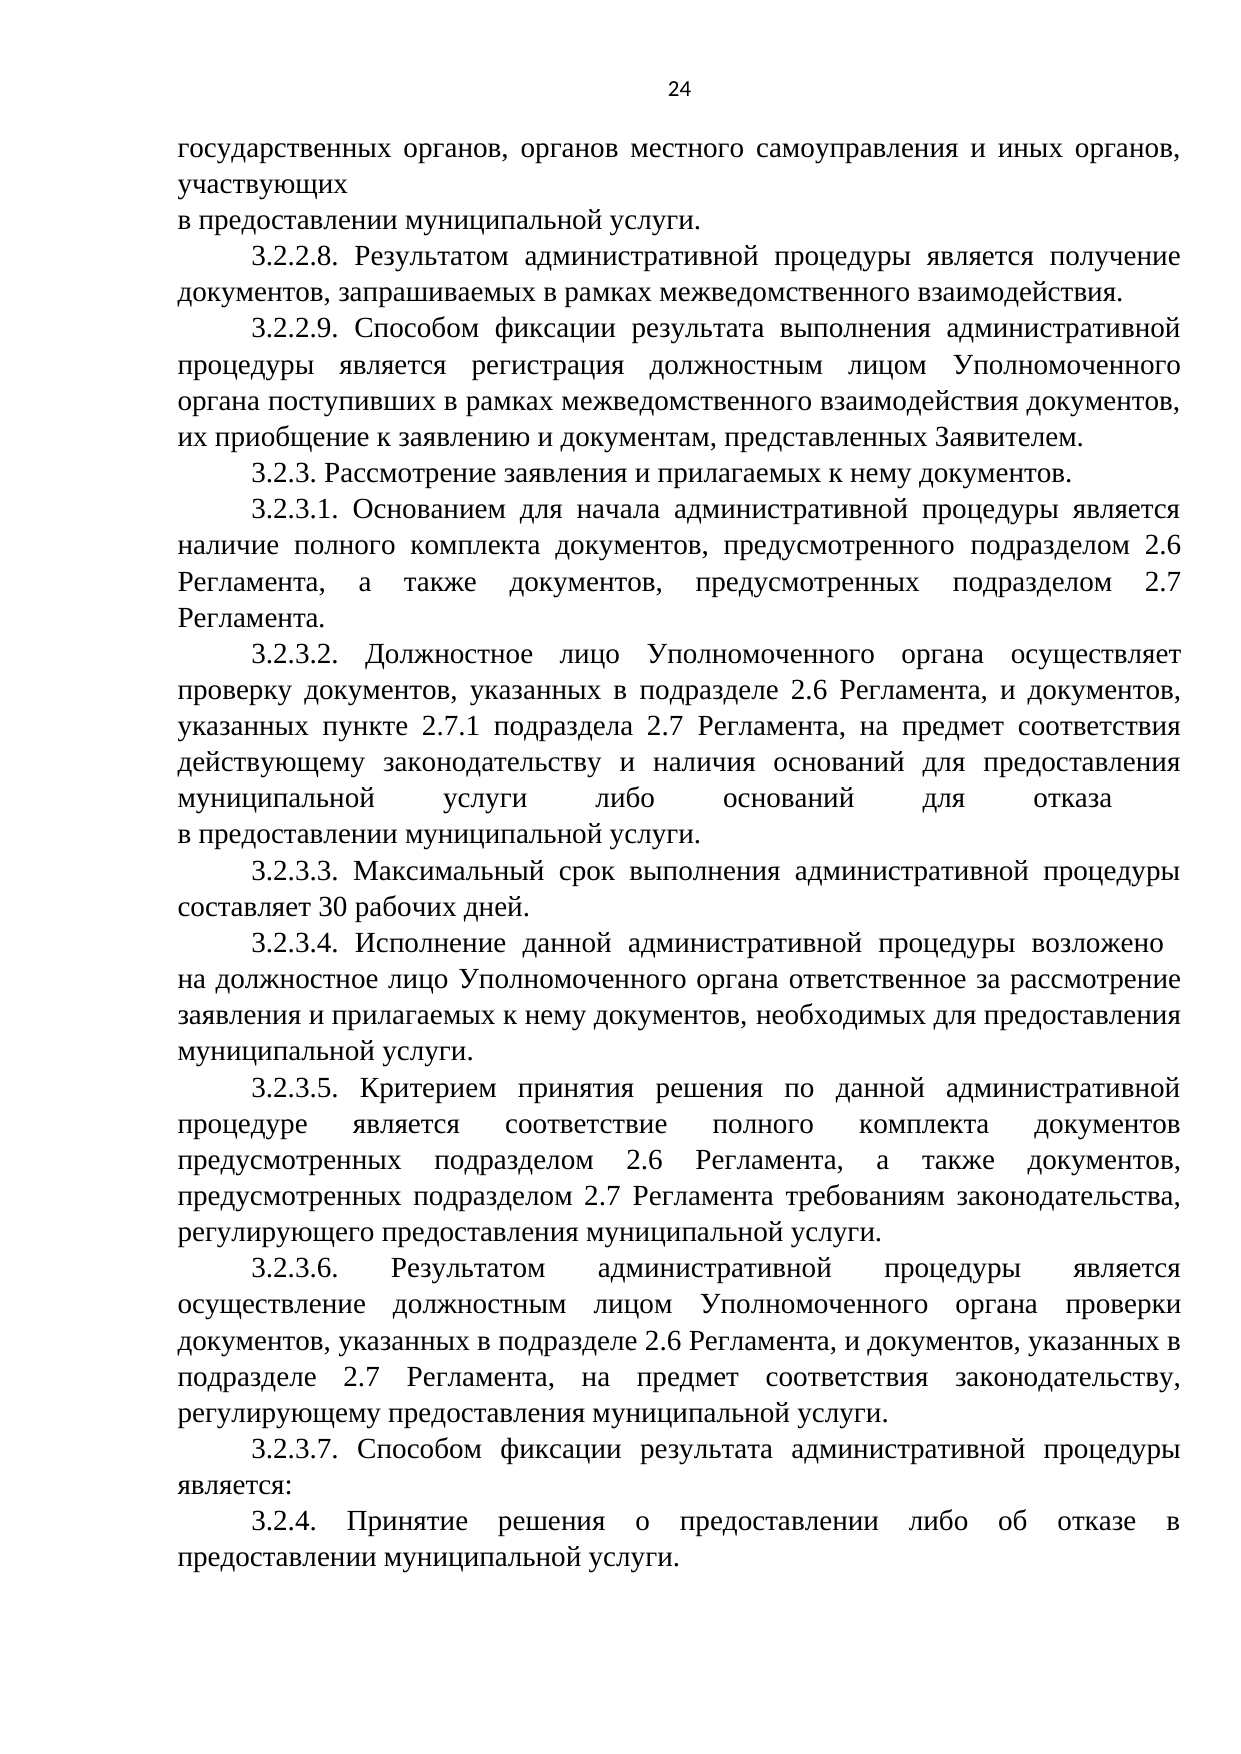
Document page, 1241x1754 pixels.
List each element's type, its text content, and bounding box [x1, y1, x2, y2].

text 3.2.3.4. Исполнение данной административной процедуры возложено на должностное лицо Уполномоченного органа ответственное за рассмотрение заявления и прилагаемых к нему документов, необходимых для предоставления муниципальной услуги. [177, 925, 1181, 1067]
text 3.2.3. Рассмотрение заявления и прилагаемых к нему документов. [177, 455, 1181, 489]
text 3.2.3.7. Способом фиксации результата административной процедуры является: [177, 1431, 1181, 1501]
text 3.2.3.2. Должностное лицо Уполномоченного органа осуществляет проверку документов, указанных в подразделе 2.6 Регламента, и документов, указанных пункте 2.7.1 подраздела 2.7 Регламента, на предмет соответствия действующему законодательству и наличия оснований для предоставления муниципальной услуги либо оснований для отказа в предоставлении муниципальной услуги. [177, 636, 1181, 850]
text 3.2.3.5. Критерием принятия решения по данной административной процедуре является соответствие полного комплекта документов предусмотренных подразделом 2.6 Регламента, а также документов, предусмотренных подразделом 2.7 Регламента требованиям законодательства, регулирующего предоставления муниципальной услуги. [177, 1070, 1181, 1248]
text 3.2.3.3. Максимальный срок выполнения административной процедуры составляет 30 рабочих дней. [177, 853, 1181, 922]
text 3.2.3.6. Результатом административной процедуры является осуществление должностным лицом Уполномоченного органа проверки документов, указанных в подразделе 2.6 Регламента, и документов, указанных в подразделе 2.7 Регламента, на предмет соответствия законодательству, регулирующему предоставления муниципальной услуги. [177, 1250, 1181, 1428]
text 3.2.2.9. Способом фиксации результата выполнения административной процедуры является регистрация должностным лицом Уполномоченного органа поступивших в рамках межведомственного взаимодействия документов, их приобщение к заявлению и документам, представленных Заявителем. [177, 311, 1181, 453]
text 3.2.4. Принятие решения о предоставлении либо об отказе в предоставлении муниципальной услуги. [177, 1503, 1181, 1573]
text 3.2.2.8. Результатом административной процедуры является получение документов, запрашиваемых в рамках межведомственного взаимодействия. [177, 238, 1181, 308]
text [177, 130, 1181, 236]
text 3.2.3.1. Основанием для начала административной процедуры является наличие полного комплекта документов, предусмотренного подразделом 2.6 Регламента, а также документов, предусмотренных подразделом 2.7 Регламента. [177, 491, 1181, 633]
